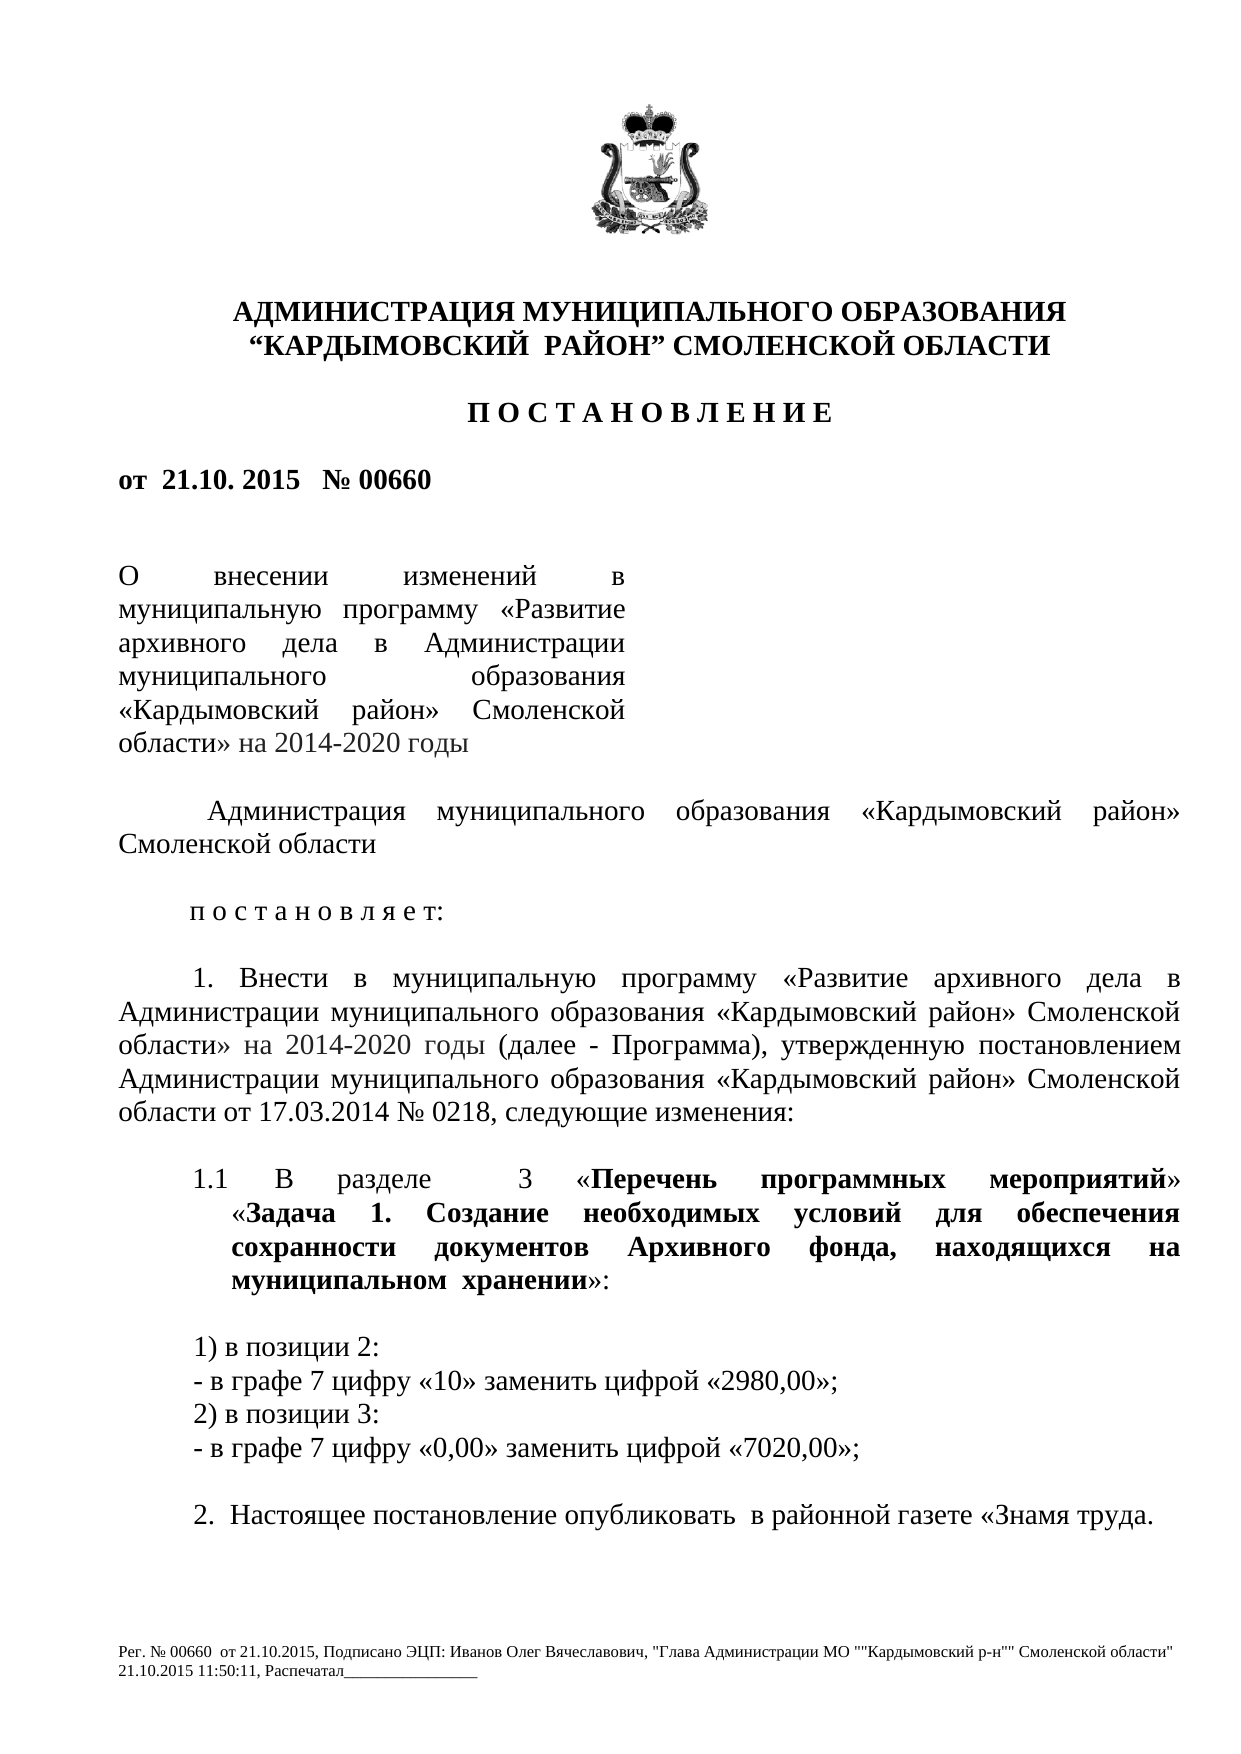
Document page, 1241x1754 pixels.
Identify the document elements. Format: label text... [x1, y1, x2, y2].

text 1) в позиции 2: [118, 1329, 1181, 1363]
list В разделе 3 «Перечень программных мероприятий» «Задача 1. Создание необходимых условий для обеспечения сохранности документов Архивного фонда, находящихся на муниципальном хранении»: [192, 1162, 1181, 1296]
text - в графе 7 цифру «0,00» заменить цифрой «7020,00»; [118, 1430, 1181, 1463]
text АДМИНИСТРАЦИЯ МУНИЦИПАЛЬНОГО ОБРАЗОВАНИЯ [118, 294, 1181, 328]
text О внесении изменений в муниципальную программу «Развитие архивного дела в Администрации муниципального образования «Кардымовский район» Смоленской области» на 2014-2020 годы [118, 558, 626, 759]
picture [585, 103, 714, 244]
text Администрация муниципального образования «Кардымовский район» Смоленской области [118, 793, 1181, 860]
text - в графе 7 цифру «10» заменить цифрой «2980,00»; [118, 1363, 1181, 1396]
text П О С Т А Н О В Л Е Н И Е [118, 395, 1181, 428]
text 2) в позиции 3: [118, 1396, 1181, 1430]
text “КАРДЫМОВСКИЙ РАЙОН” СМОЛЕНСКОЙ ОБЛАСТИ [118, 328, 1181, 361]
text 2. Настоящее постановление опубликовать в районной газете «Знамя труда. [118, 1497, 1181, 1531]
text п о с т а н о в л я е т: [118, 893, 1181, 927]
text от 21.10. 2015 № 00660 [118, 462, 1181, 496]
text 1. Внести в муниципальную программу «Развитие архивного дела в Администрации муниципального образования «Кардымовский район» Смоленской области» на 2014-2020 годы (далее - Программа), утвержденную постановлением Администрации муниципального образования «Кардымовский район» Смоленской области от 17.03.2014 № 0218, следующие изменения: [118, 960, 1181, 1128]
